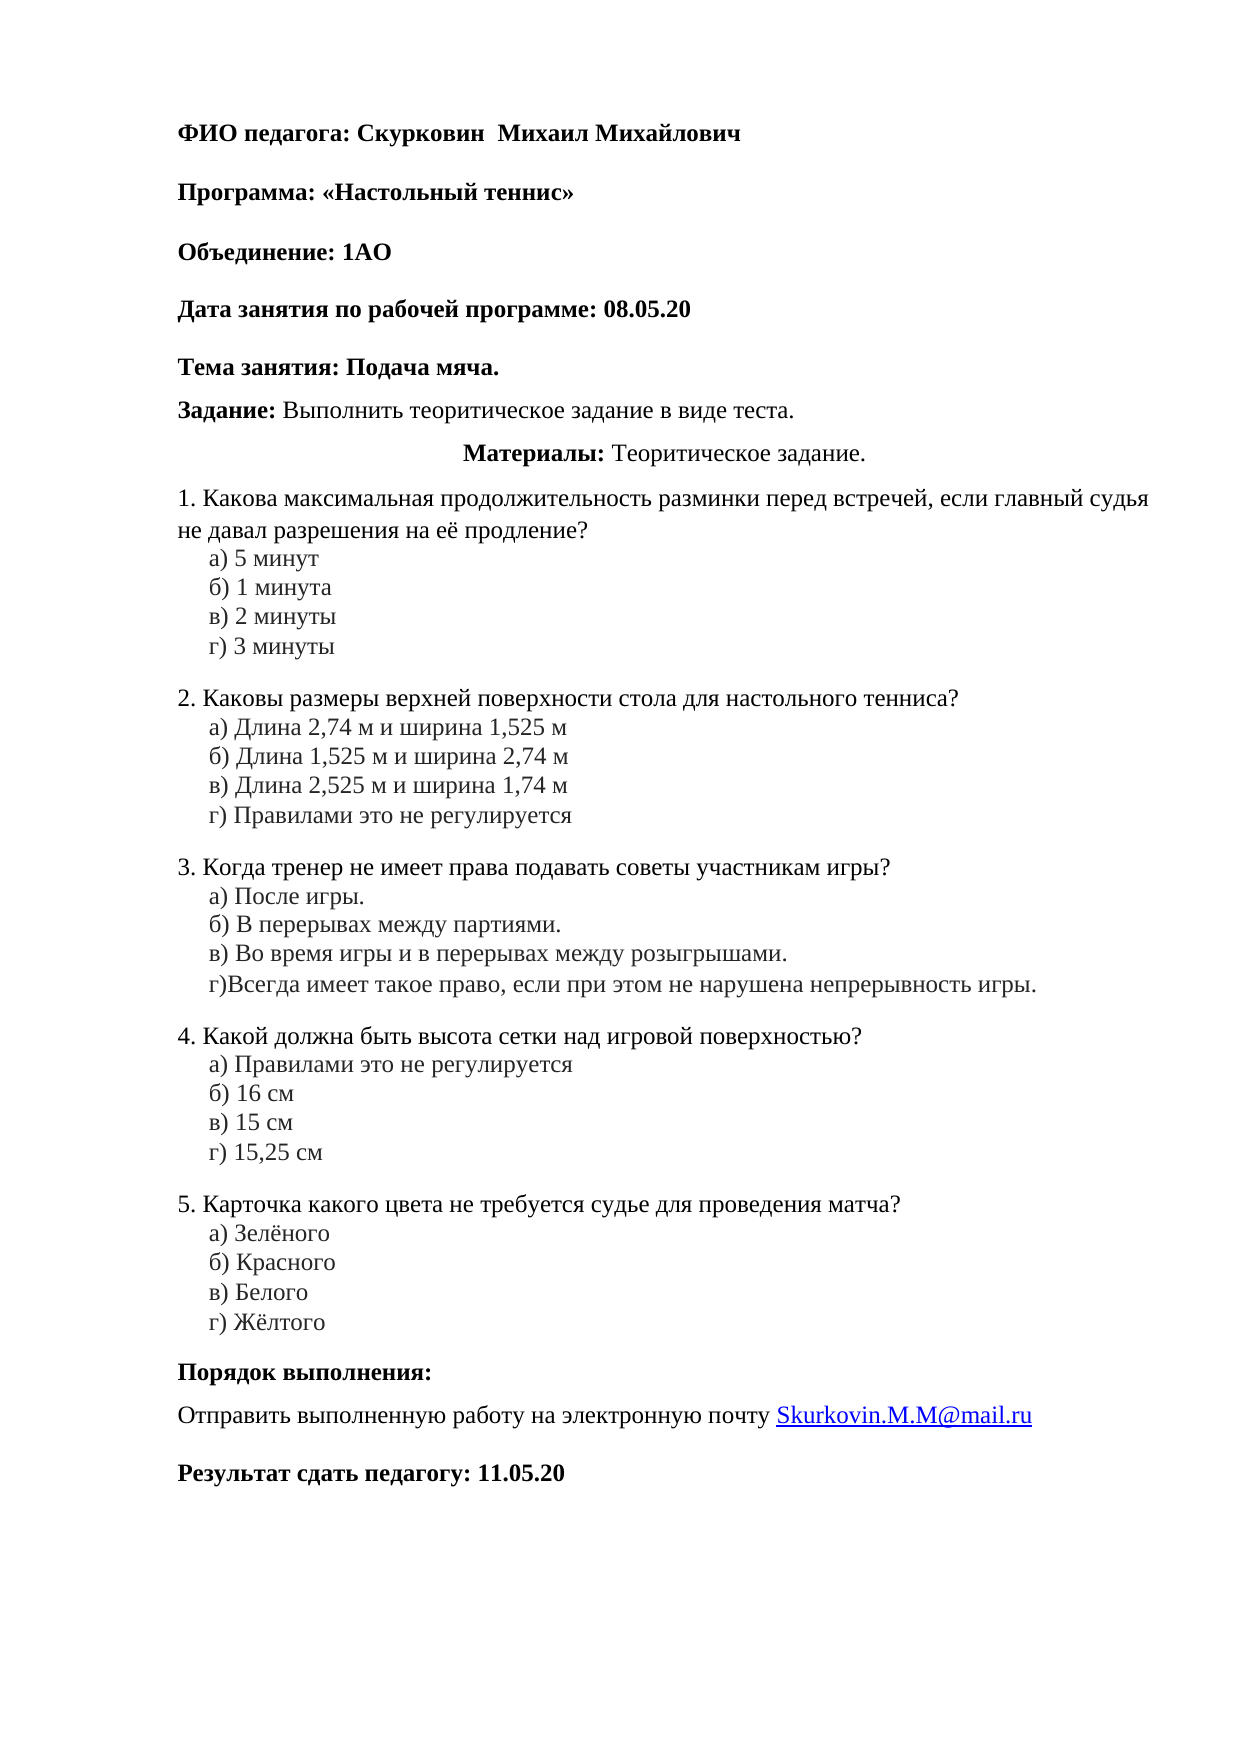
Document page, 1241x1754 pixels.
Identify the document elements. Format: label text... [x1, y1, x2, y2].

text ФИО педагога: Скурковин Михаил Михайлович [177, 118, 1152, 147]
text г) 3 минуты [208, 631, 1152, 660]
text в) 2 минуты [208, 601, 1152, 630]
text г) Правилами это не регулируется [208, 800, 1152, 829]
text а) После игры. [208, 881, 1152, 909]
text 4. Какой должна быть высота сетки над игровой поверхностью? [177, 1018, 1152, 1049]
text в) 15 см [208, 1107, 1152, 1136]
text Отправить выполненную работу на электронную почту Skurkovin.M.M@mail.ru [177, 1400, 1152, 1429]
text 1. Какова максимальная продолжительность разминки перед встречей, если главный судья не давал разрешения на её продление? [177, 481, 1152, 543]
text в) Длина 2,525 м и ширина 1,74 м [208, 770, 1152, 798]
text Порядок выполнения: [177, 1357, 1152, 1386]
text г)Всегда имеет такое право, если при этом не нарушена непрерывность игры. [208, 969, 1152, 997]
text г) 15,25 см [208, 1137, 1152, 1166]
text б) 1 минута [208, 572, 1152, 601]
text а) Длина 2,74 м и ширина 1,525 м [208, 712, 1152, 741]
text Программа: «Настольный теннис» [177, 147, 1152, 206]
text б) Длина 1,525 м и ширина 2,74 м [208, 741, 1152, 770]
text Материалы: Теоритическое задание. [177, 438, 1152, 467]
text Задание: Выполнить теоритическое задание в виде теста. [177, 395, 1152, 423]
text Дата занятия по рабочей программе: 08.05.20 [177, 294, 1152, 323]
text 5. Карточка какого цвета не требуется судье для проведения матча? [177, 1187, 1152, 1218]
text 3. Когда тренер не имеет права подавать советы участникам игры? [177, 849, 1152, 881]
text г) Жёлтого [208, 1307, 1152, 1336]
text в) Белого [208, 1277, 1152, 1306]
text а) 5 минут [208, 543, 1152, 572]
text б) 16 см [208, 1078, 1152, 1107]
text б) Красного [208, 1247, 1152, 1276]
text 2. Каковы размеры верхней поверхности стола для настольного тенниса? [177, 681, 1152, 712]
text а) Зелёного [208, 1218, 1152, 1247]
text а) Правилами это не регулируется [208, 1049, 1152, 1078]
text б) В перерывах между партиями. [208, 909, 1152, 938]
text Тема занятия: Подача мяча. [177, 352, 1152, 380]
text в) Во время игры и в перерывах между розыгрышами. [208, 938, 1152, 967]
text Объединение: 1АО [177, 237, 1152, 265]
text Результат сдать педагогу: 11.05.20 [177, 1458, 1152, 1486]
